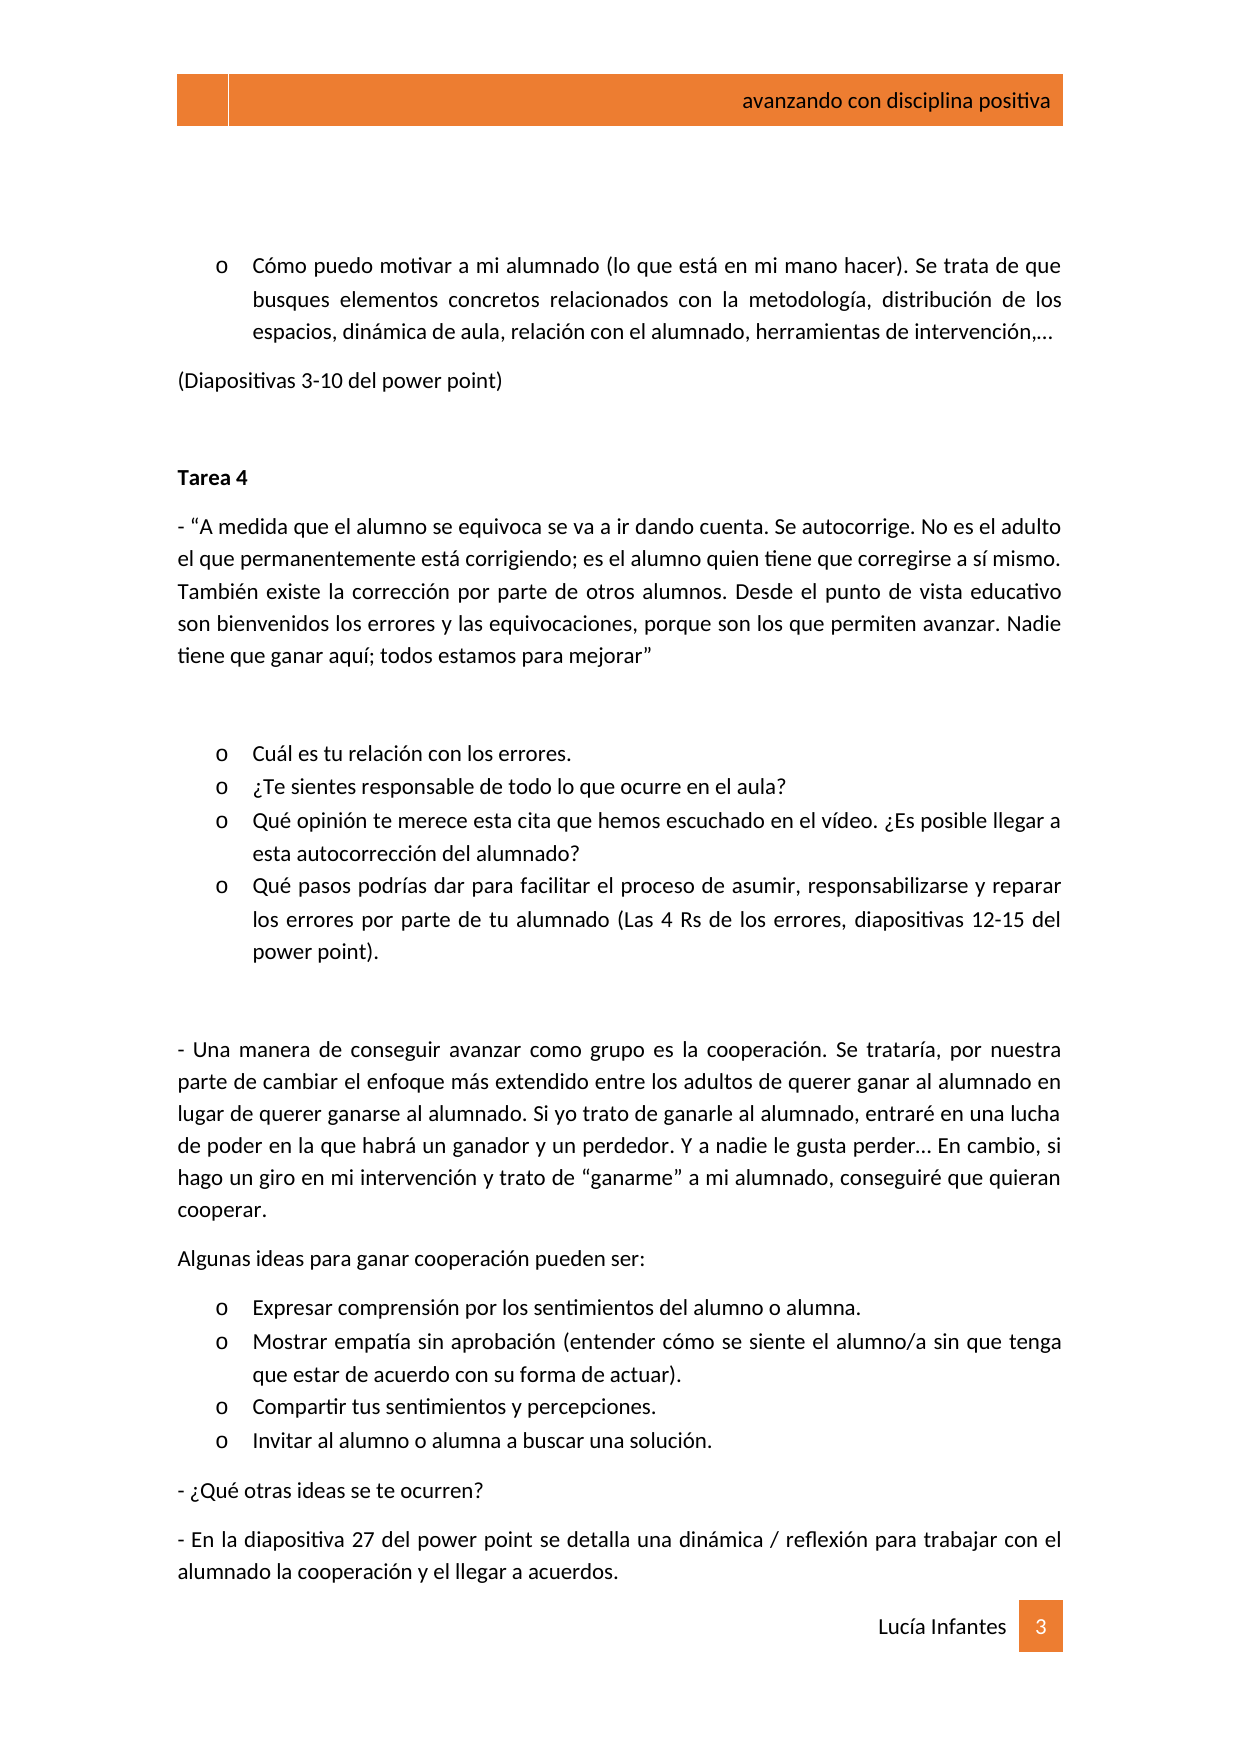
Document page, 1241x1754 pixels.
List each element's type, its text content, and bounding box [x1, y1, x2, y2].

text (Diapositivas 3-10 del power point) [177, 366, 1063, 394]
list ¿Te sientes responsable de todo lo que ocurre en el aula? [215, 772, 1063, 802]
list Expresar comprensión por los sentimientos del alumno o alumna. [215, 1293, 1063, 1322]
text - “A medida que el alumno se equivoca se va a ir dando cuenta. Se autocorrige. No es el adulto el que permanentemente está corrigiendo; es el alumno quien tiene que corregirse a sí mismo. También existe la corrección por parte de otros alumnos. Desde el punto de vista educativo son bienvenidos los errores y las equivocaciones, porque son los que permiten avanzar. Nadie tiene que ganar aquí; todos estamos para mejorar” [177, 512, 1063, 669]
list Cómo puedo motivar a mi alumnado (lo que está en mi mano hacer). Se trata de que busques elementos concretos relacionados con la metodología, distribución de los espacios, dinámica de aula, relación con el alumnado, herramientas de intervención,… [215, 251, 1063, 345]
text Tarea 4 [177, 463, 1063, 492]
list Qué pasos podrías dar para facilitar el proceso de asumir, responsabilizarse y reparar los errores por parte de tu alumnado (Las 4 Rs de los errores, diapositivas 12-15 del power point). [215, 871, 1063, 965]
text - Una manera de conseguir avanzar como grupo es la cooperación. Se trataría, por nuestra parte de cambiar el enfoque más extendido entre los adultos de querer ganar al alumnado en lugar de querer ganarse al alumnado. Si yo trato de ganarle al alumnado, entraré en una lucha de poder en la que habrá un ganador y un perdedor. Y a nadie le gusta perder… En cambio, si hago un giro en mi intervención y trato de “ganarme” a mi alumnado, conseguiré que quieran cooperar. [177, 1035, 1063, 1224]
text - ¿Qué otras ideas se te ocurren? [177, 1476, 1063, 1504]
list Cuál es tu relación con los errores. [215, 739, 1063, 768]
list Mostrar empatía sin aprobación (entender cómo se siente el alumno/a sin que tenga que estar de acuerdo con su forma de actuar). [215, 1327, 1063, 1388]
list Qué opinión te merece esta cita que hemos escuchado en el vídeo. ¿Es posible llegar a esta autocorrección del alumnado? [215, 806, 1063, 867]
list Invitar al alumno o alumna a buscar una solución. [215, 1426, 1063, 1455]
list Compartir tus sentimientos y percepciones. [215, 1392, 1063, 1422]
text - En la diapositiva 27 del power point se detalla una dinámica / reflexión para trabajar con el alumnado la cooperación y el llegar a acuerdos. [177, 1525, 1063, 1585]
text Algunas ideas para ganar cooperación pueden ser: [177, 1244, 1063, 1272]
